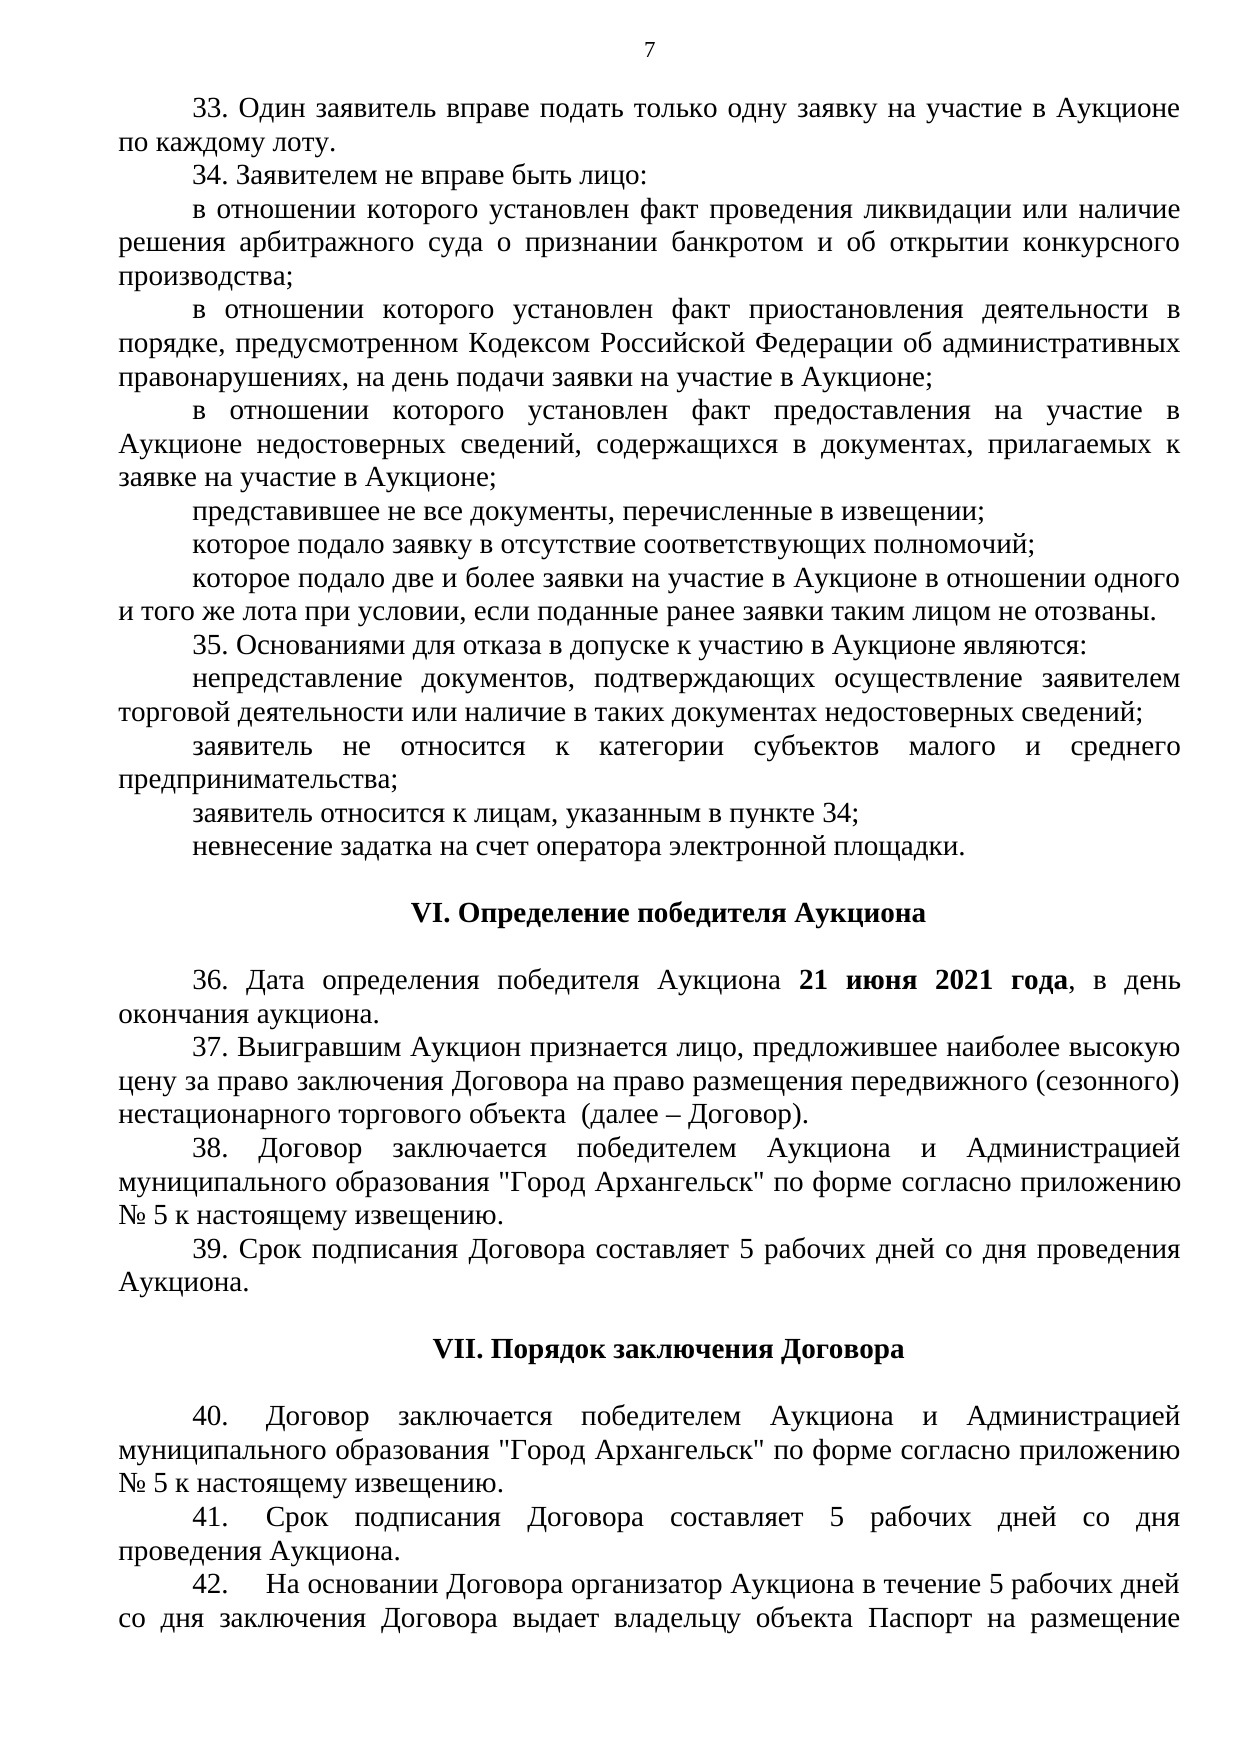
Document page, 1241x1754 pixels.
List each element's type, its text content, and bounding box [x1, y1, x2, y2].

text которое подало заявку в отсутствие соответствующих полномочий; [118, 526, 1181, 560]
text 37. Выигравшим Аукцион признается лицо, предложившее наиболее высокую цену за право заключения Договора на право размещения передвижного (сезонного) нестационарного торгового объекта (далее – Договор). [118, 1029, 1181, 1130]
text 34. Заявителем не вправе быть лицо: [118, 157, 1181, 191]
text 38. Договор заключается победителем Аукциона и Администрацией муниципального образования "Город Архангельск" по форме согласно приложению № 5 к настоящему извещению. [118, 1130, 1181, 1231]
text заявитель не относится к категории субъектов малого и среднего предпринимательства; [118, 728, 1181, 795]
text в отношении которого установлен факт приостановления деятельности в порядке, предусмотренном Кодексом Российской Федерации об административных правонарушениях, на день подачи заявки на участие в Аукционе; [118, 292, 1181, 392]
text в отношении которого установлен факт предоставления на участие в Аукционе недостоверных сведений, содержащихся в документах, прилагаемых к заявке на участие в Аукционе; [118, 392, 1181, 493]
text 35. Основаниями для отказа в допуске к участию в Аукционе являются: [118, 627, 1181, 661]
text 36. Дата определения победителя Аукциона 21 июня 2021 года, в день окончания аукциона. [118, 962, 1181, 1029]
text представившее не все документы, перечисленные в извещении; [118, 493, 1181, 526]
text которое подало две и более заявки на участие в Аукционе в отношении одного и того же лота при условии, если поданные ранее заявки таким лицом не отозваны. [118, 560, 1181, 627]
text VII. Порядок заключения Договора [156, 1331, 1181, 1365]
text в отношении которого установлен факт проведения ликвидации или наличие решения арбитражного суда о признании банкротом и об открытии конкурсного производства; [118, 191, 1181, 292]
text VI. Определение победителя Аукциона [156, 895, 1181, 929]
text 39. Срок подписания Договора составляет 5 рабочих дней со дня проведения Аукциона. [118, 1231, 1181, 1298]
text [118, 1566, 1181, 1633]
text 40. Договор заключается победителем Аукциона и Администрацией муниципального образования "Город Архангельск" по форме согласно приложению № 5 к настоящему извещению. [118, 1398, 1181, 1499]
text 33. Один заявитель вправе подать только одну заявку на участие в Аукционе по каждому лоту. [118, 90, 1181, 157]
text заявитель относится к лицам, указанным в пункте 34; [118, 795, 1181, 828]
text невнесение задатка на счет оператора электронной площадки. [118, 828, 1181, 862]
text 41. Срок подписания Договора составляет 5 рабочих дней со дня проведения Аукциона. [118, 1499, 1181, 1566]
text непредставление документов, подтверждающих осуществление заявителем торговой деятельности или наличие в таких документах недостоверных сведений; [118, 661, 1181, 728]
